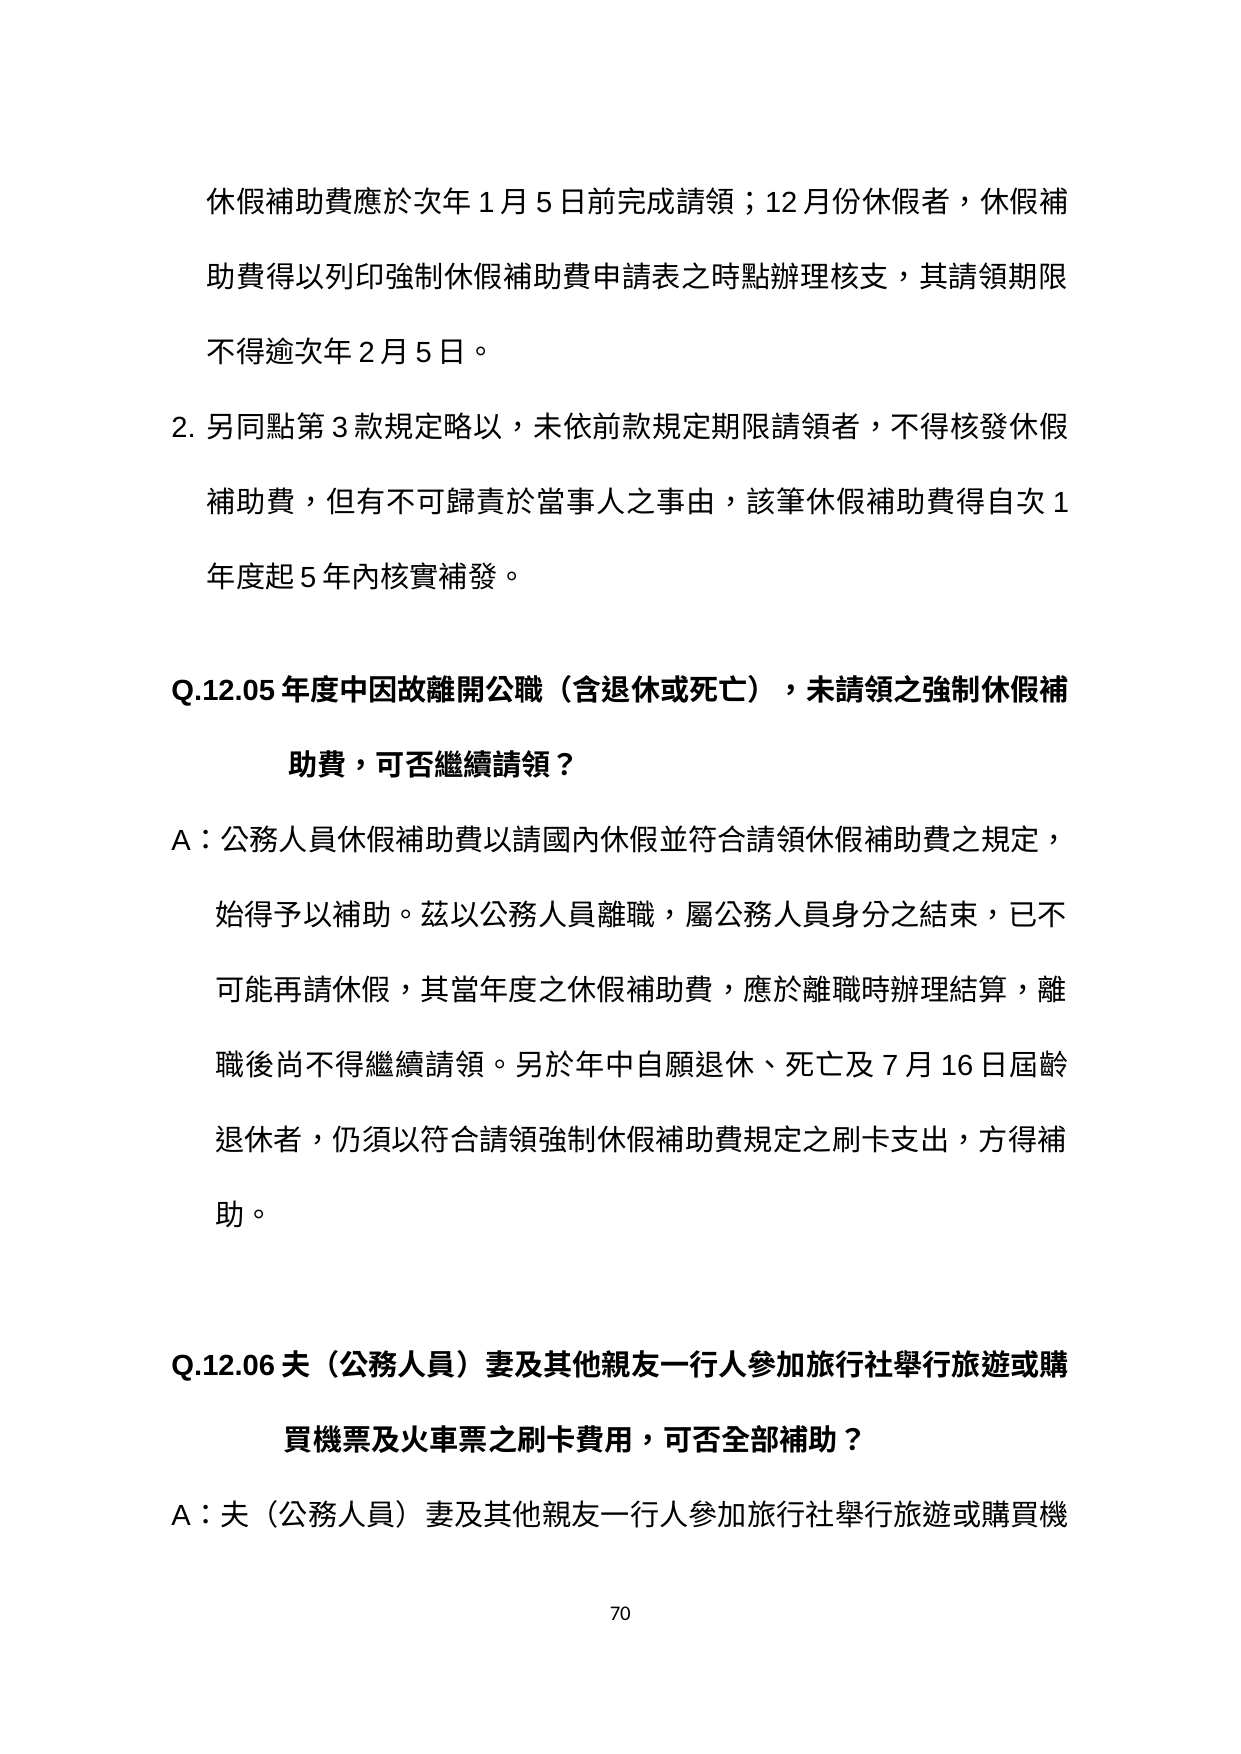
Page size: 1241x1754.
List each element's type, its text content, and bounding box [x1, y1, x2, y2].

text A：公務人員休假補助費以請國內休假並符合請領休假補助費之規定，始得予以補助。茲以公務人員離職，屬公務人員身分之結束，已不可能再請休假，其當年度之休假補助費，應於離職時辦理結算，離職後尚不得繼續請領。另於年中自願退休、死亡及7月16日屆齡退休者，仍須以符合請領強制休假補助費規定之刷卡支出，方得補助。 [171, 800, 1069, 1250]
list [171, 162, 1069, 387]
list 另同點第3款規定略以，未依前款規定期限請領者，不得核發休假補助費，但有不可歸責於當事人之事由，該筆休假補助費得自次1年度起5年內核實補發。 [171, 387, 1069, 612]
text Q.12.06夫（公務人員）妻及其他親友一行人參加旅行社舉行旅遊或購買機票及火車票之刷卡費用，可否全部補助？ [171, 1325, 1069, 1475]
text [171, 1475, 1069, 1550]
text Q.12.05年度中因故離開公職（含退休或死亡），未請領之強制休假補助費，可否繼續請領？ [171, 650, 1069, 800]
